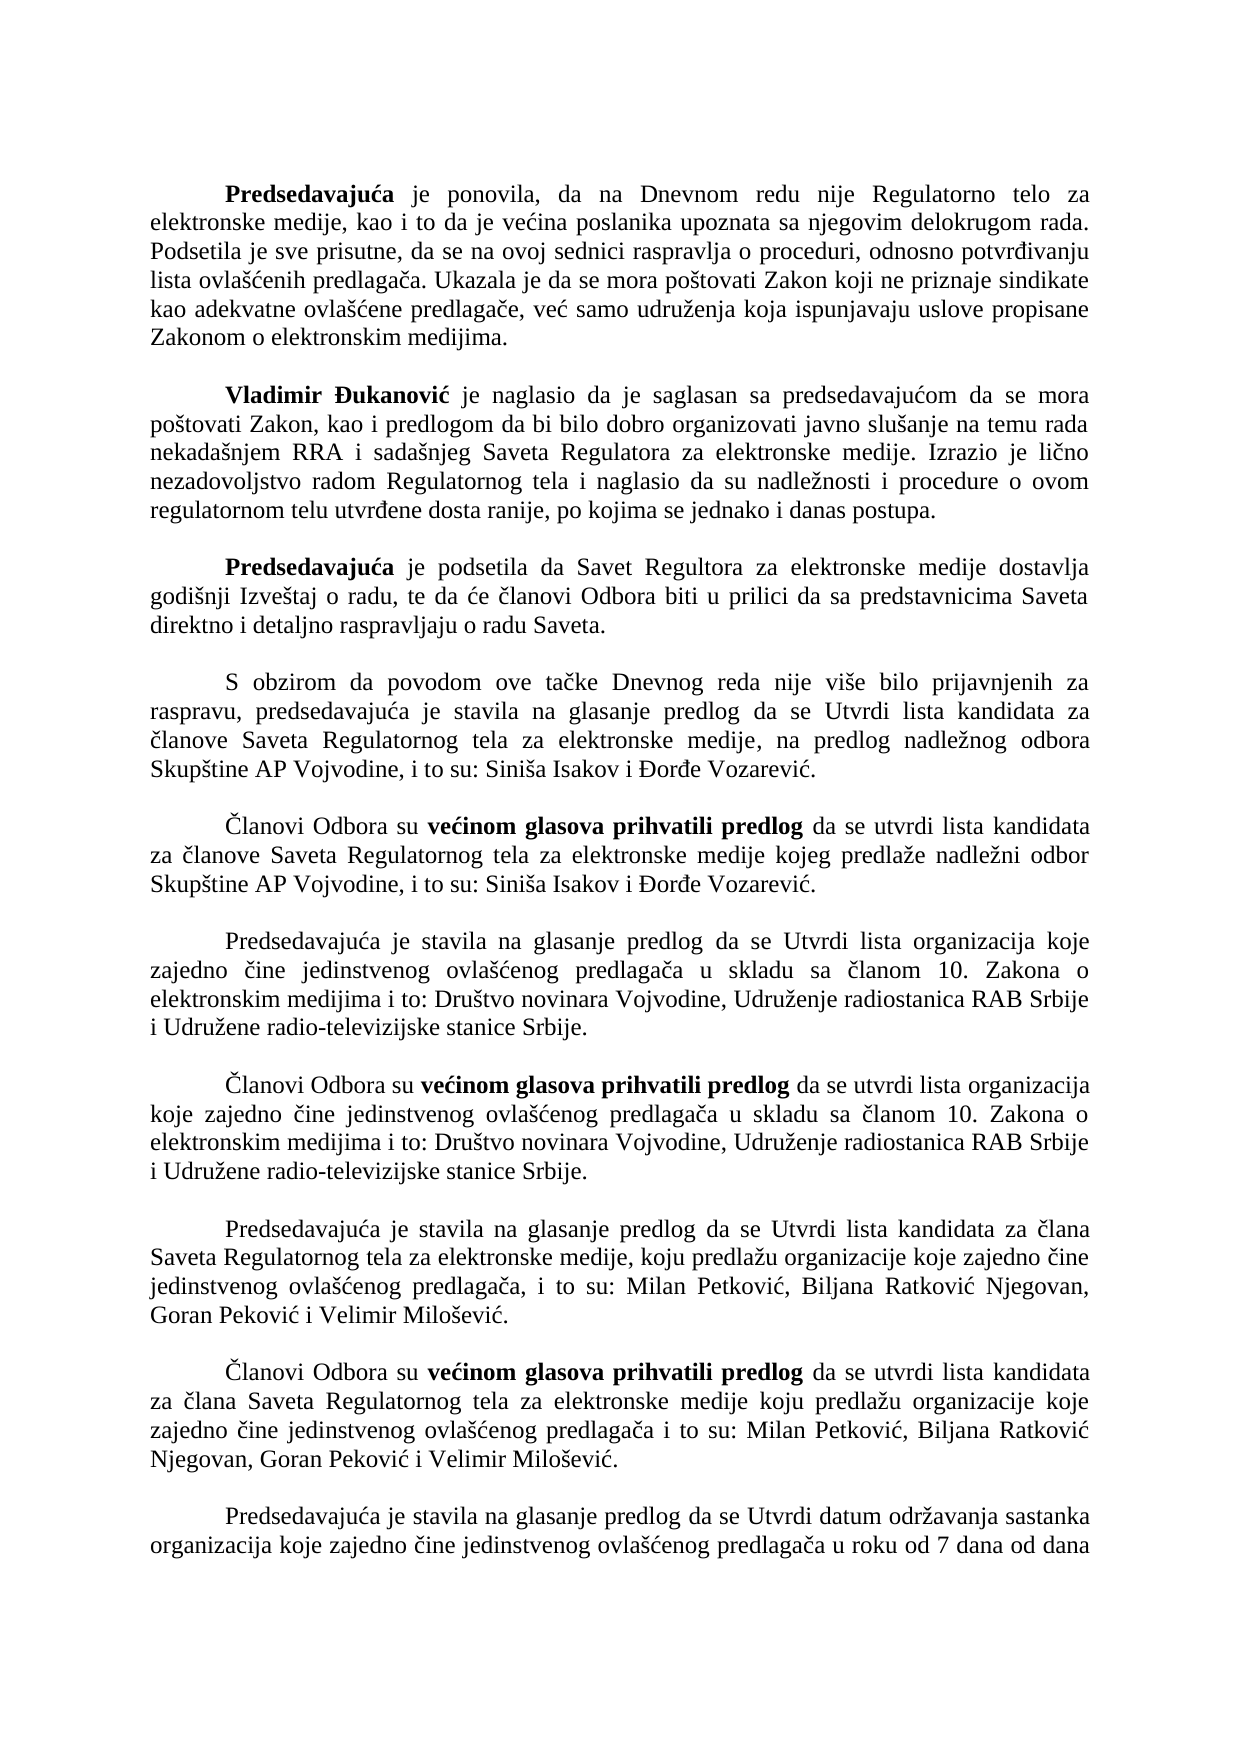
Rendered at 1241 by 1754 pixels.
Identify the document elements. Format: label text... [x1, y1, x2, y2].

text Predsedavajuća je ponovila, da na Dnevnom redu nije Regulatorno telo za elektronske medije, kao i to da je većina poslanika upoznata sa njegovim delokrugom rada. Podsetila je sve prisutne, da se na ovoj sednici raspravlja o proceduri, odnosno potvrđivanju lista ovlašćenih predlagača. Ukazala je da se mora poštovati Zakon koji ne priznaje sindikate kao adekvatne ovlašćene predlagače, već samo udruženja koja ispunjavaju uslove propisane Zakonom o elektronskim medijima. [150, 179, 1090, 351]
text Predsedavajuća je podsetila da Savet Regultora za elektronske medije dostavlja godišnji Izveštaj o radu, te da će članovi Odbora biti u prilici da sa predstavnicima Saveta direktno i detaljno raspravljaju o radu Saveta. [150, 552, 1090, 639]
text Predsedavajuća je stavila na glasanje predlog da se Utvrdi lista organizacija koje zajedno čine jedinstvenog ovlašćenog predlagača u skladu sa članom 10. Zakona o elektronskim medijima i to: Društvo novinara Vojvodine, Udruženje radiostanica RAB Srbije i Udružene radio-televizijske stanice Srbije. [150, 926, 1090, 1041]
text Članovi Odbora su većinom glasova prihvatili predlog da se utvrdi lista organizacija koje zajedno čine jedinstvenog ovlašćenog predlagača u skladu sa članom 10. Zakona o elektronskim medijima i to: Društvo novinara Vojvodine, Udruženje radiostanica RAB Srbije i Udružene radio-televizijske stanice Srbije. [150, 1070, 1090, 1185]
text Članovi Odbora su većinom glasova prihvatili predlog da se utvrdi lista kandidata za člana Saveta Regulatornog tela za elektronske medije koju predlažu organizacije koje zajedno čine jedinstvenog ovlašćenog predlagača i to su: Milan Petković, Biljana Ratković Njegovan, Goran Peković i Velimir Milošević. [150, 1357, 1090, 1472]
text Vladimir Đukanović je naglasio da je saglasan sa predsedavajućom da se mora poštovati Zakon, kao i predlogom da bi bilo dobro organizovati javno slušanje na temu rada nekadašnjem RRA i sadašnjeg Saveta Regulatora za elektronske medije. Izrazio je lično nezadovoljstvo radom Regulatornog tela i naglasio da su nadležnosti i procedure o ovom regulatornom telu utvrđene dosta ranije, po kojima se jednako i danas postupa. [150, 380, 1090, 524]
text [150, 1501, 1090, 1559]
text S obzirom da povodom ove tačke Dnevnog reda nije više bilo prijavnjenih za raspravu, predsedavajuća je stavila na glasanje predlog da se Utvrdi lista kandidata za članove Saveta Regulatornog tela za elektronske medije, na predlog nadležnog odbora Skupštine AP Vojvodine, i to su: Siniša Isakov i Đorđe Vozarević. [150, 667, 1090, 782]
text Članovi Odbora su većinom glasova prihvatili predlog da se utvrdi lista kandidata za članove Saveta Regulatornog tela za elektronske medije kojeg predlaže nadležni odbor Skupštine AP Vojvodine, i to su: Siniša Isakov i Đorđe Vozarević. [150, 811, 1090, 897]
text Predsedavajuća je stavila na glasanje predlog da se Utvrdi lista kandidata za člana Saveta Regulatornog tela za elektronske medije, koju predlažu organizacije koje zajedno čine jedinstvenog ovlašćenog predlagača, i to su: Milan Petković, Biljana Ratković Njegovan, Goran Peković i Velimir Milošević. [150, 1214, 1090, 1329]
